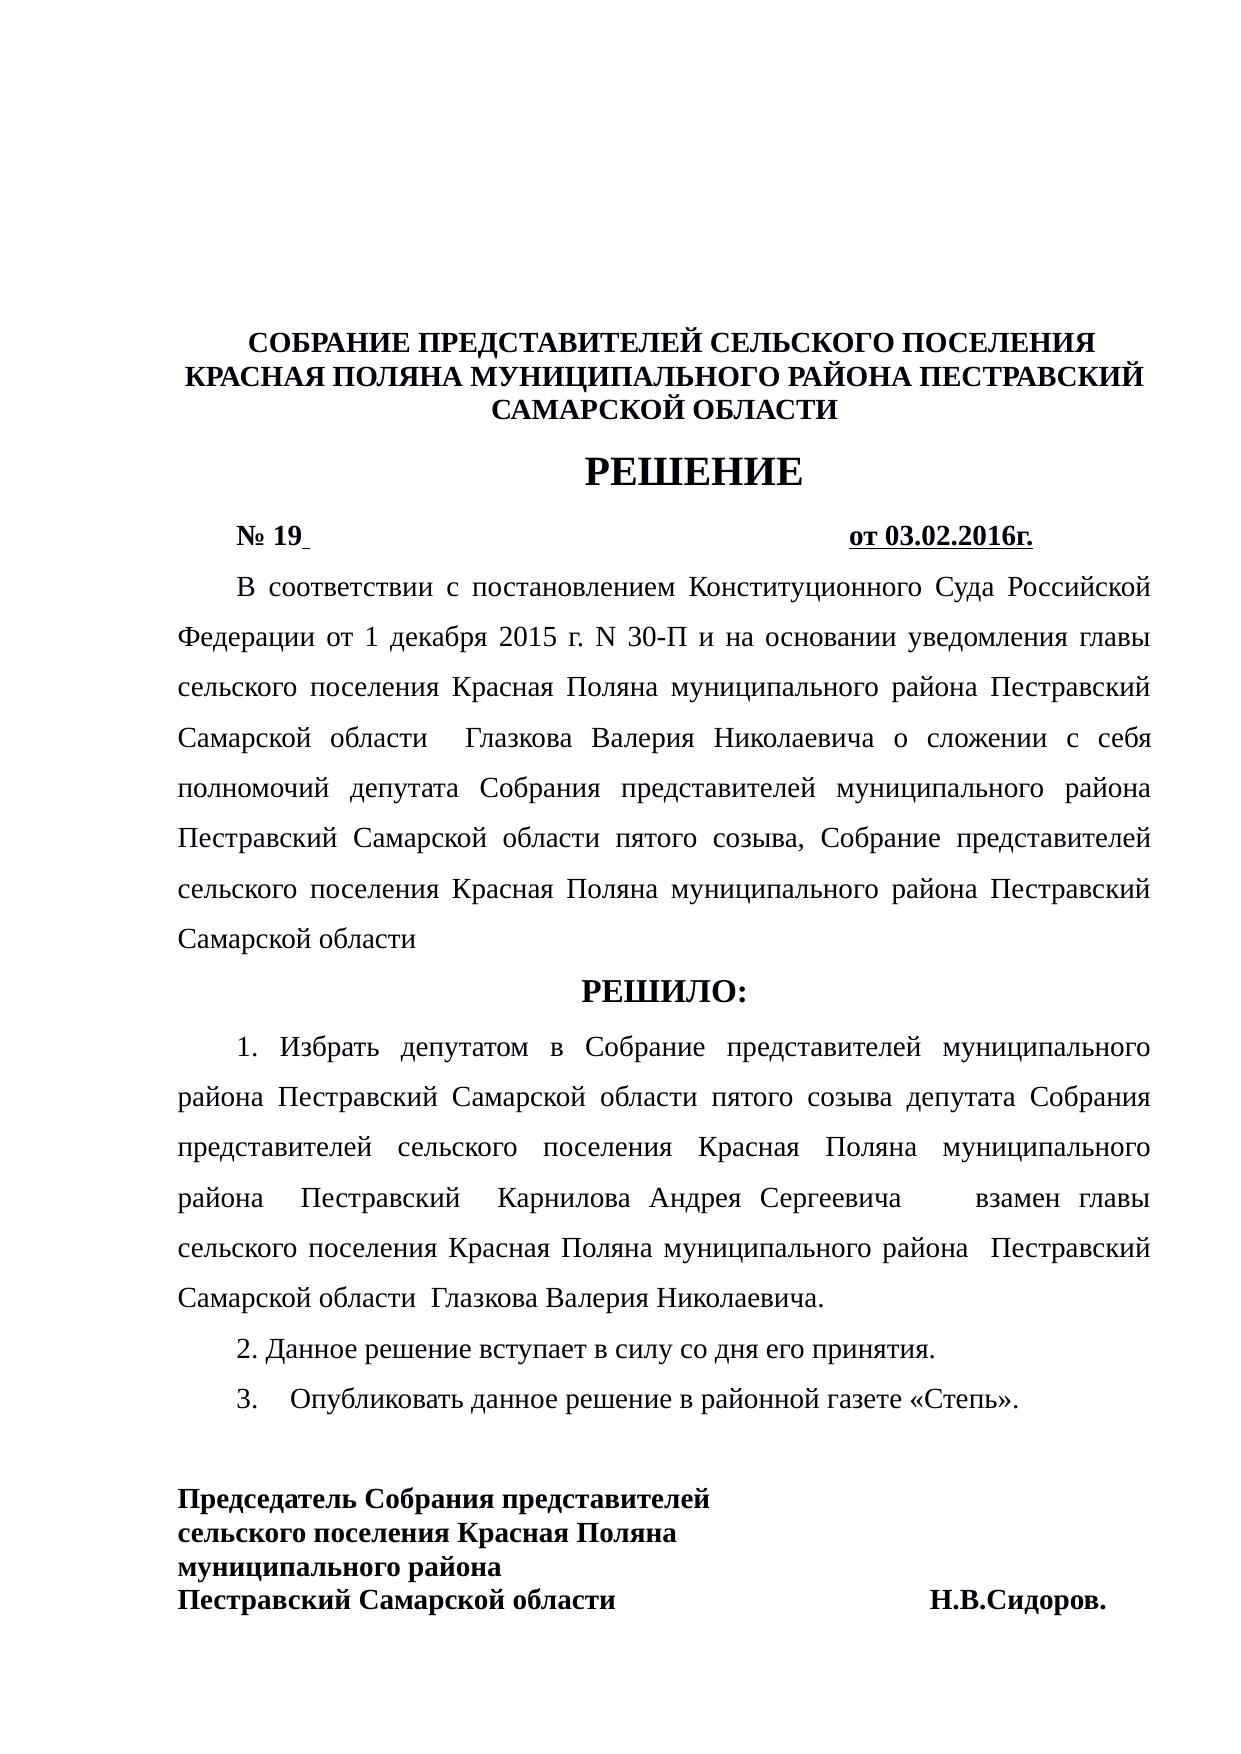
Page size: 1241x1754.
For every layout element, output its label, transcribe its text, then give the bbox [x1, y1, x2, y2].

text Пестравский Самарской области Н.В.Сидоров. [177, 1582, 1152, 1616]
text СОБРАНИЕ ПРЕДСТАВИТЕЛЕЙ СЕЛЬСКОГО ПОСЕЛЕНИЯ КРАСНАЯ ПОЛЯНА МУНИЦИПАЛЬНОГО РАЙОНА ПЕСТРАВСКИЙ САМАРСКОЙ ОБЛАСТИ [177, 325, 1152, 426]
text сельского поселения Красная Поляна [177, 1515, 1152, 1549]
text муниципального района [177, 1549, 1152, 1582]
text 1. Избрать депутатом в Собрание представителей муниципального района Пестравский Самарской области пятого созыва депутата Собрания представителей сельского поселения Красная Поляна муниципального района Пестравский Карнилова Андрея Сергеевича взамен главы сельского поселения Красная Поляна муниципального района Пестравский Самарской области Глазкова Валерия Николаевича. [177, 1029, 1152, 1314]
list Опубликовать данное решение в районной газете «Степь». [177, 1381, 1152, 1414]
text РЕШИЛО: [177, 971, 1152, 1010]
text № 19 от 03.02.2016г. [177, 518, 1152, 552]
text В соответствии с постановлением Конституционного Суда Российской Федерации от 1 декабря 2015 г. N 30-П и на основании уведомления главы сельского поселения Красная Поляна муниципального района Пестравский Самарской области Глазкова Валерия Николаевича о сложении с себя полномочий депутата Собрания представителей муниципального района Пестравский Самарской области пятого созыва, Собрание представителей сельского поселения Красная Поляна муниципального района Пестравский Самарской области [177, 569, 1152, 954]
text Председатель Собрания представителей [177, 1482, 1152, 1515]
text РЕШЕНИЕ [177, 447, 1152, 494]
text 2. Данное решение вступает в силу со дня его принятия. [177, 1331, 1152, 1364]
